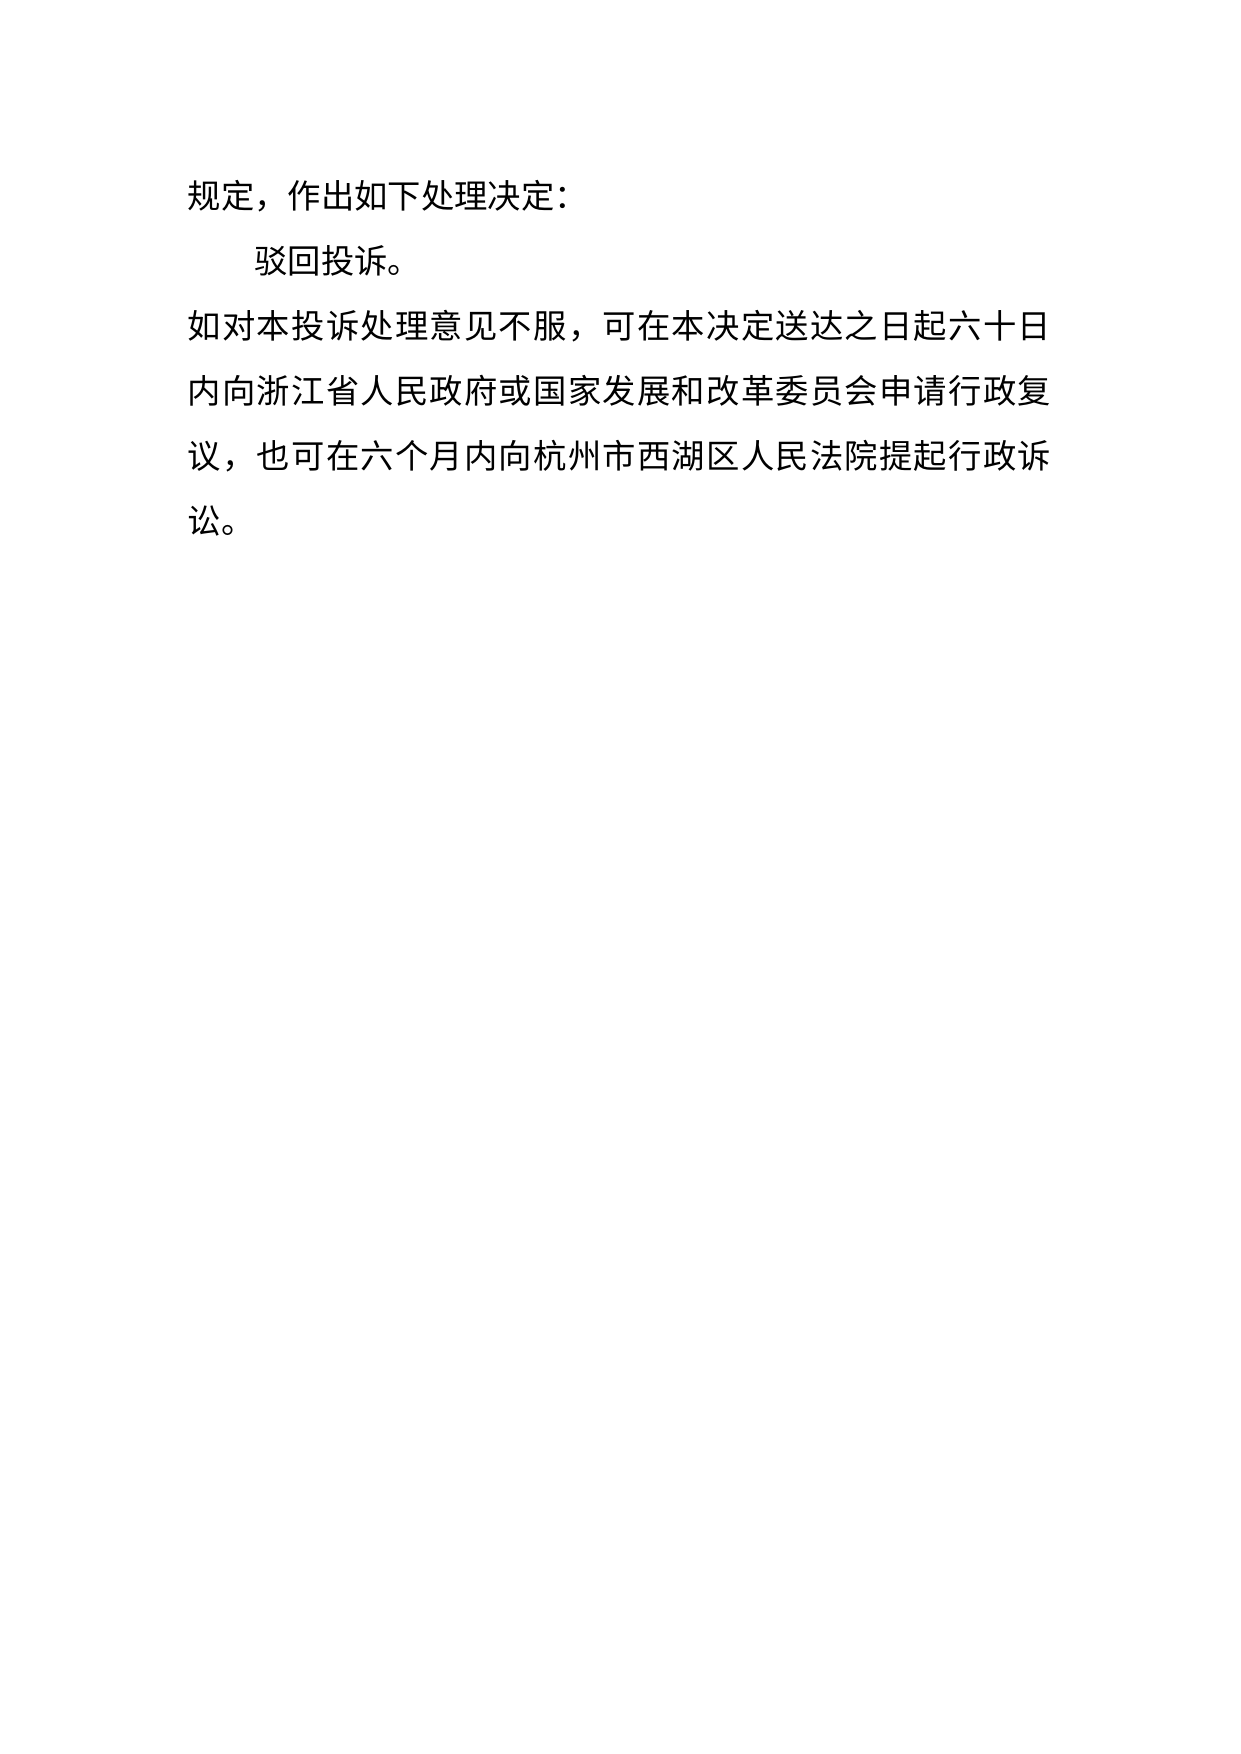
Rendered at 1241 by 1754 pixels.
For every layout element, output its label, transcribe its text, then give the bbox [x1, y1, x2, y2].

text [187, 162, 1053, 227]
text 驳回投诉。 [187, 227, 1053, 292]
text 如对本投诉处理意见不服，可在本决定送达之日起六十日内向浙江省人民政府或国家发展和改革委员会申请行政复议，也可在六个月内向杭州市西湖区人民法院提起行政诉讼。 [187, 292, 1053, 552]
